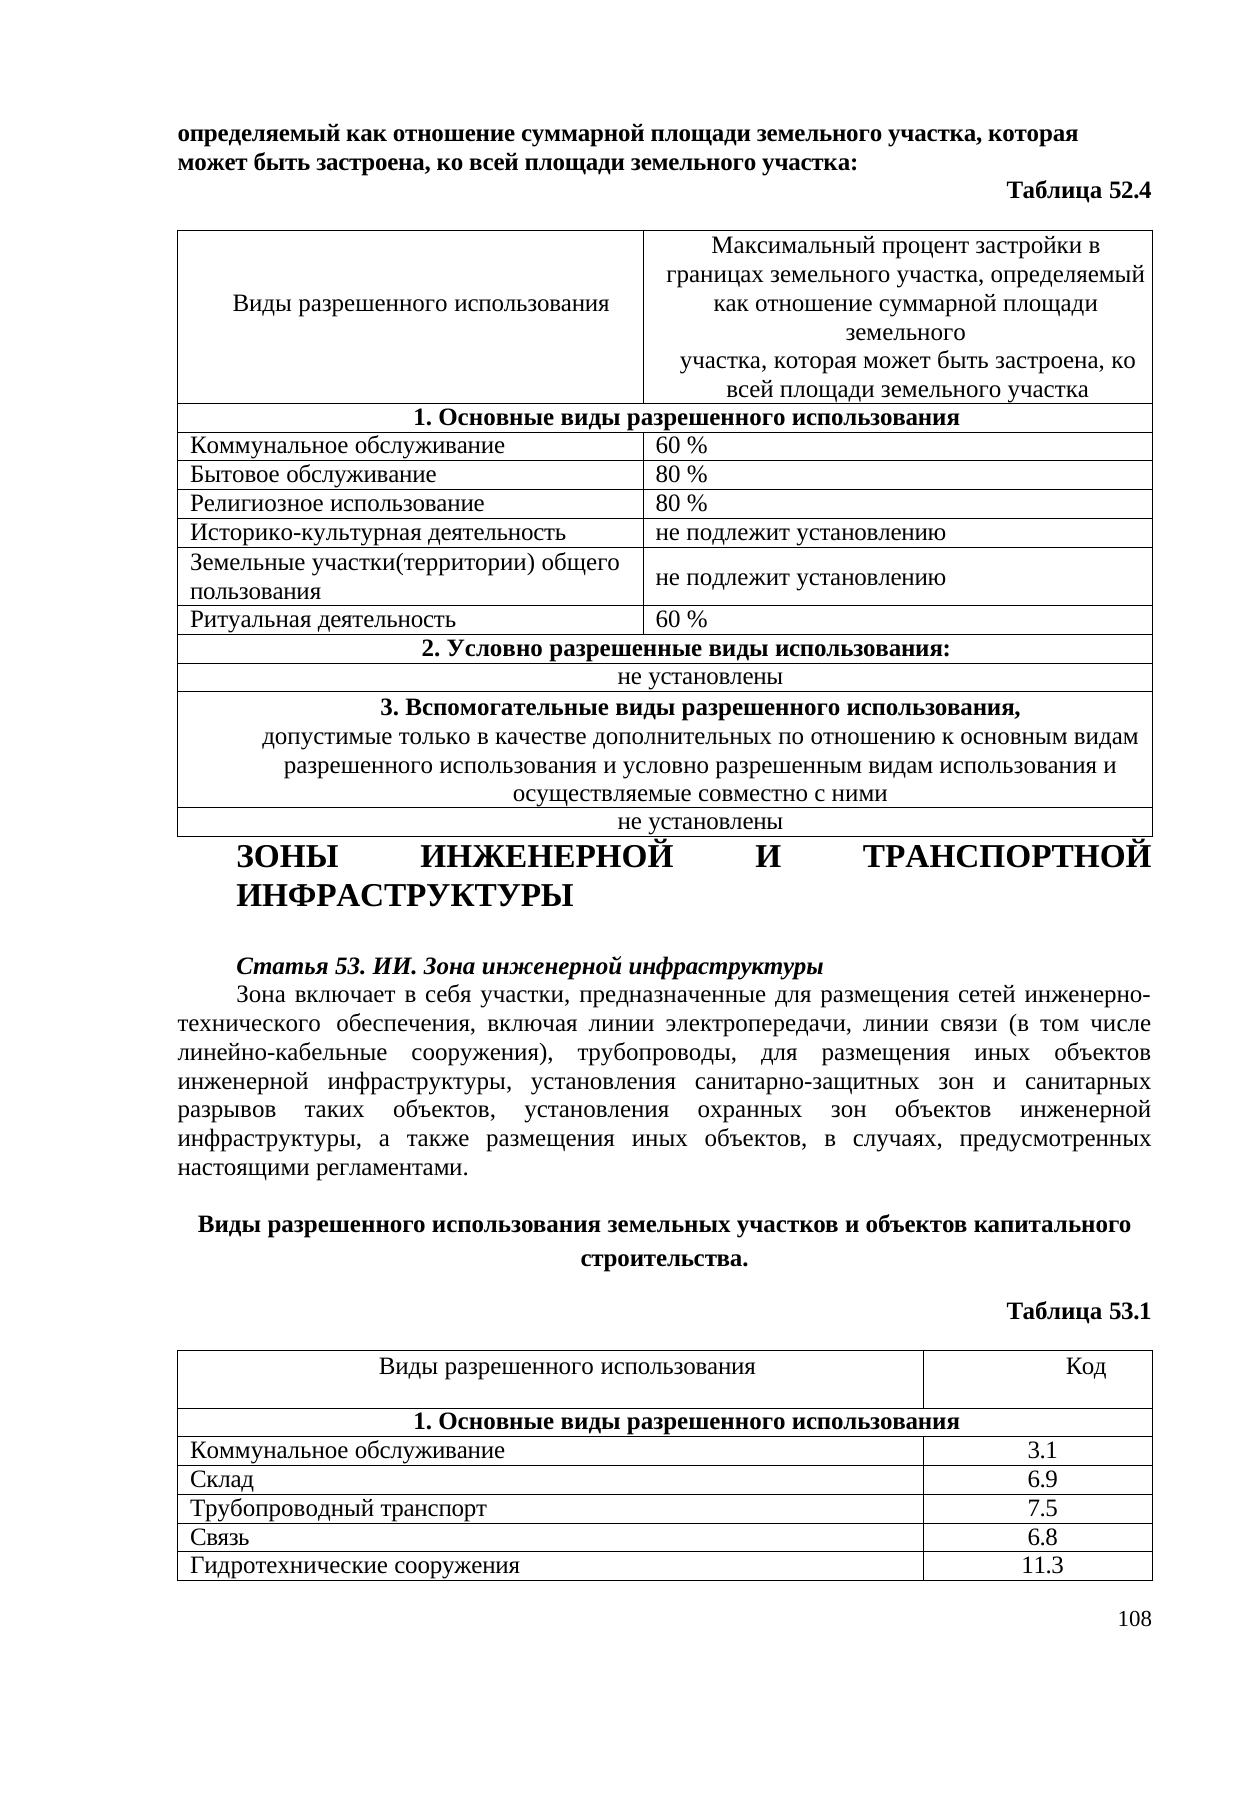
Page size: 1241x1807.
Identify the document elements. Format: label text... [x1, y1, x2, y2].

table_cell 3. Вспомогательные виды разрешенного использования, допустимые только в качестве дополнительных по отношению к основным видам разрешенного использования и условно разрешенным видам использования и осуществляемые совместно с ними [178, 692, 1152, 807]
text Таблица 52.4 [177, 176, 1152, 204]
table_header Виды разрешенного использования [178, 231, 643, 403]
table_cell 60 % [644, 606, 1152, 634]
table_cell 80 % [644, 461, 1152, 489]
table_cell 7.5 [924, 1495, 1152, 1523]
table_cell 3.1 [924, 1437, 1152, 1465]
table_cell Историко-культурная деятельность [178, 519, 643, 547]
subtitle Статья 53. ИИ. Зона инженерной инфраструктуры [177, 951, 1152, 979]
table_header Виды разрешенного использования [178, 1351, 923, 1407]
table_cell Коммунальное обслуживание [178, 433, 643, 460]
table_cell 1. Основные виды разрешенного использования [178, 404, 1152, 432]
table_cell 6.9 [924, 1466, 1152, 1494]
table_cell 11.3 [924, 1552, 1152, 1580]
table_cell Земельные участки(территории) общего пользования [178, 548, 643, 605]
table_cell Склад [178, 1466, 923, 1494]
table_cell Гидротехнические сооружения [178, 1552, 923, 1580]
subtitle ЗОНЫ ИНЖЕНЕРНОЙ И ТРАНСПОРТНОЙ ИНФРАСТРУКТУРЫ [236, 837, 1152, 913]
table_cell 60 % [644, 433, 1152, 460]
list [177, 118, 1152, 176]
table_cell 80 % [644, 490, 1152, 518]
text Зона включает в себя участки, предназначенные для размещения сетей инженерно-технического обеспечения, включая линии электропередачи, линии связи (в том числе линейно-кабельные сооружения), трубопроводы, для размещения иных объектов инженерной инфраструктуры, установления санитарно-защитных зон и санитарных разрывов таких объектов, установления охранных зон объектов инженерной инфраструктуры, а также размещения иных объектов, в случаях, предусмотренных настоящими регламентами. [177, 979, 1152, 1181]
table_cell 2. Условно разрешенные виды использования: [178, 635, 1152, 662]
table_header Код [924, 1351, 1152, 1407]
table_cell не установлены [178, 808, 1152, 836]
table_cell 1. Основные виды разрешенного использования [178, 1409, 1152, 1436]
table_cell Трубопроводный транспорт [178, 1495, 923, 1523]
table_cell не подлежит установлению [644, 548, 1152, 605]
table_cell Связь [178, 1524, 923, 1551]
table_cell не установлены [178, 664, 1152, 691]
text Таблица 53.1 [177, 1296, 1152, 1325]
text Виды разрешенного использования земельных участков и объектов капитального строительства. [177, 1209, 1152, 1271]
table_header Максимальный процент застройки в границах земельного участка, определяемый как отношение суммарной площади земельного участка, которая может быть застроена, ко всей площади земельного участка [644, 231, 1152, 403]
table_cell Бытовое обслуживание [178, 461, 643, 489]
table_cell 6.8 [924, 1524, 1152, 1551]
table_cell Коммунальное обслуживание [178, 1437, 923, 1465]
table_cell Религиозное использование [178, 490, 643, 518]
table_cell не подлежит установлению [644, 519, 1152, 547]
table_cell Ритуальная деятельность [178, 606, 643, 634]
